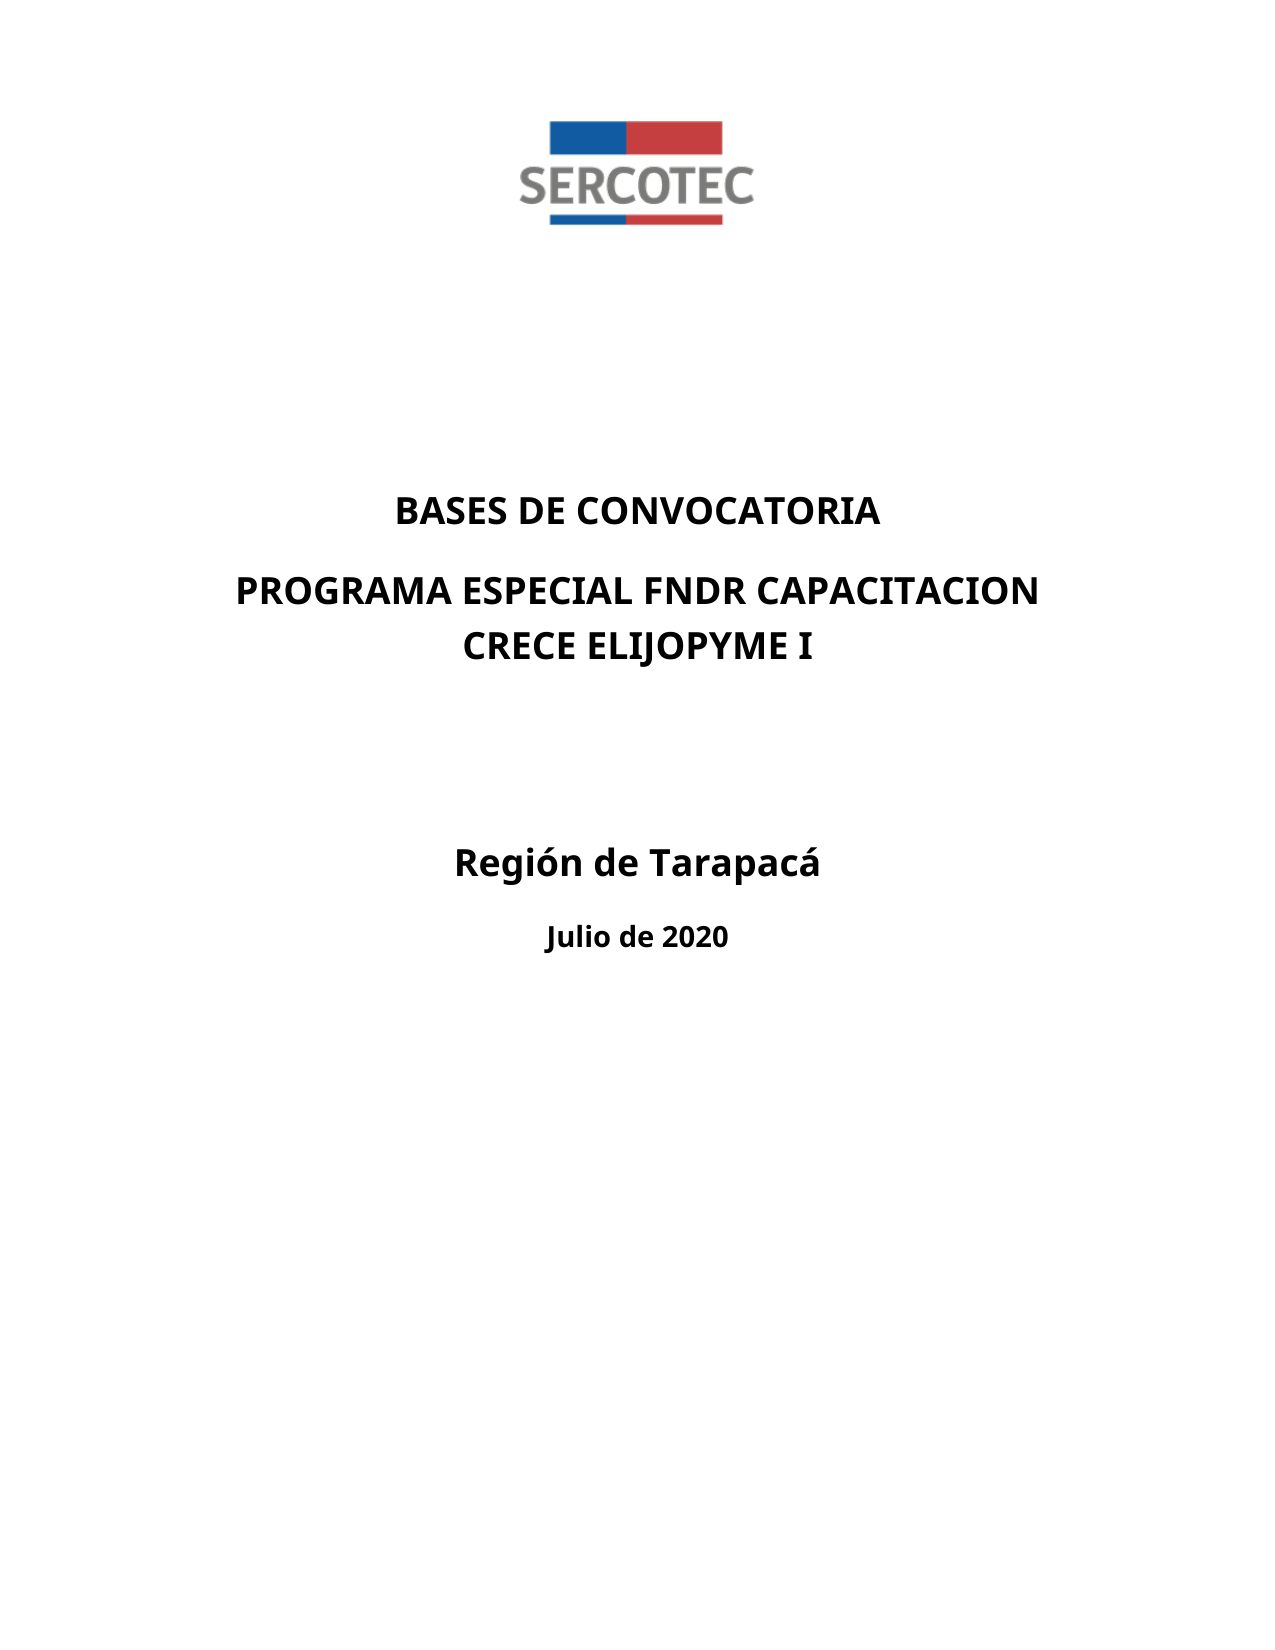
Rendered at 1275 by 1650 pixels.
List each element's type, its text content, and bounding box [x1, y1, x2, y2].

picture [510, 114, 765, 235]
text PROGRAMA ESPECIAL FNDR CAPACITACION CRECE ELIJOPYME I [177, 564, 1098, 670]
text Julio de 2020 [177, 917, 1098, 956]
text BASES DE CONVOCATORIA [177, 484, 1098, 535]
text Región de Tarapacá [177, 836, 1098, 887]
